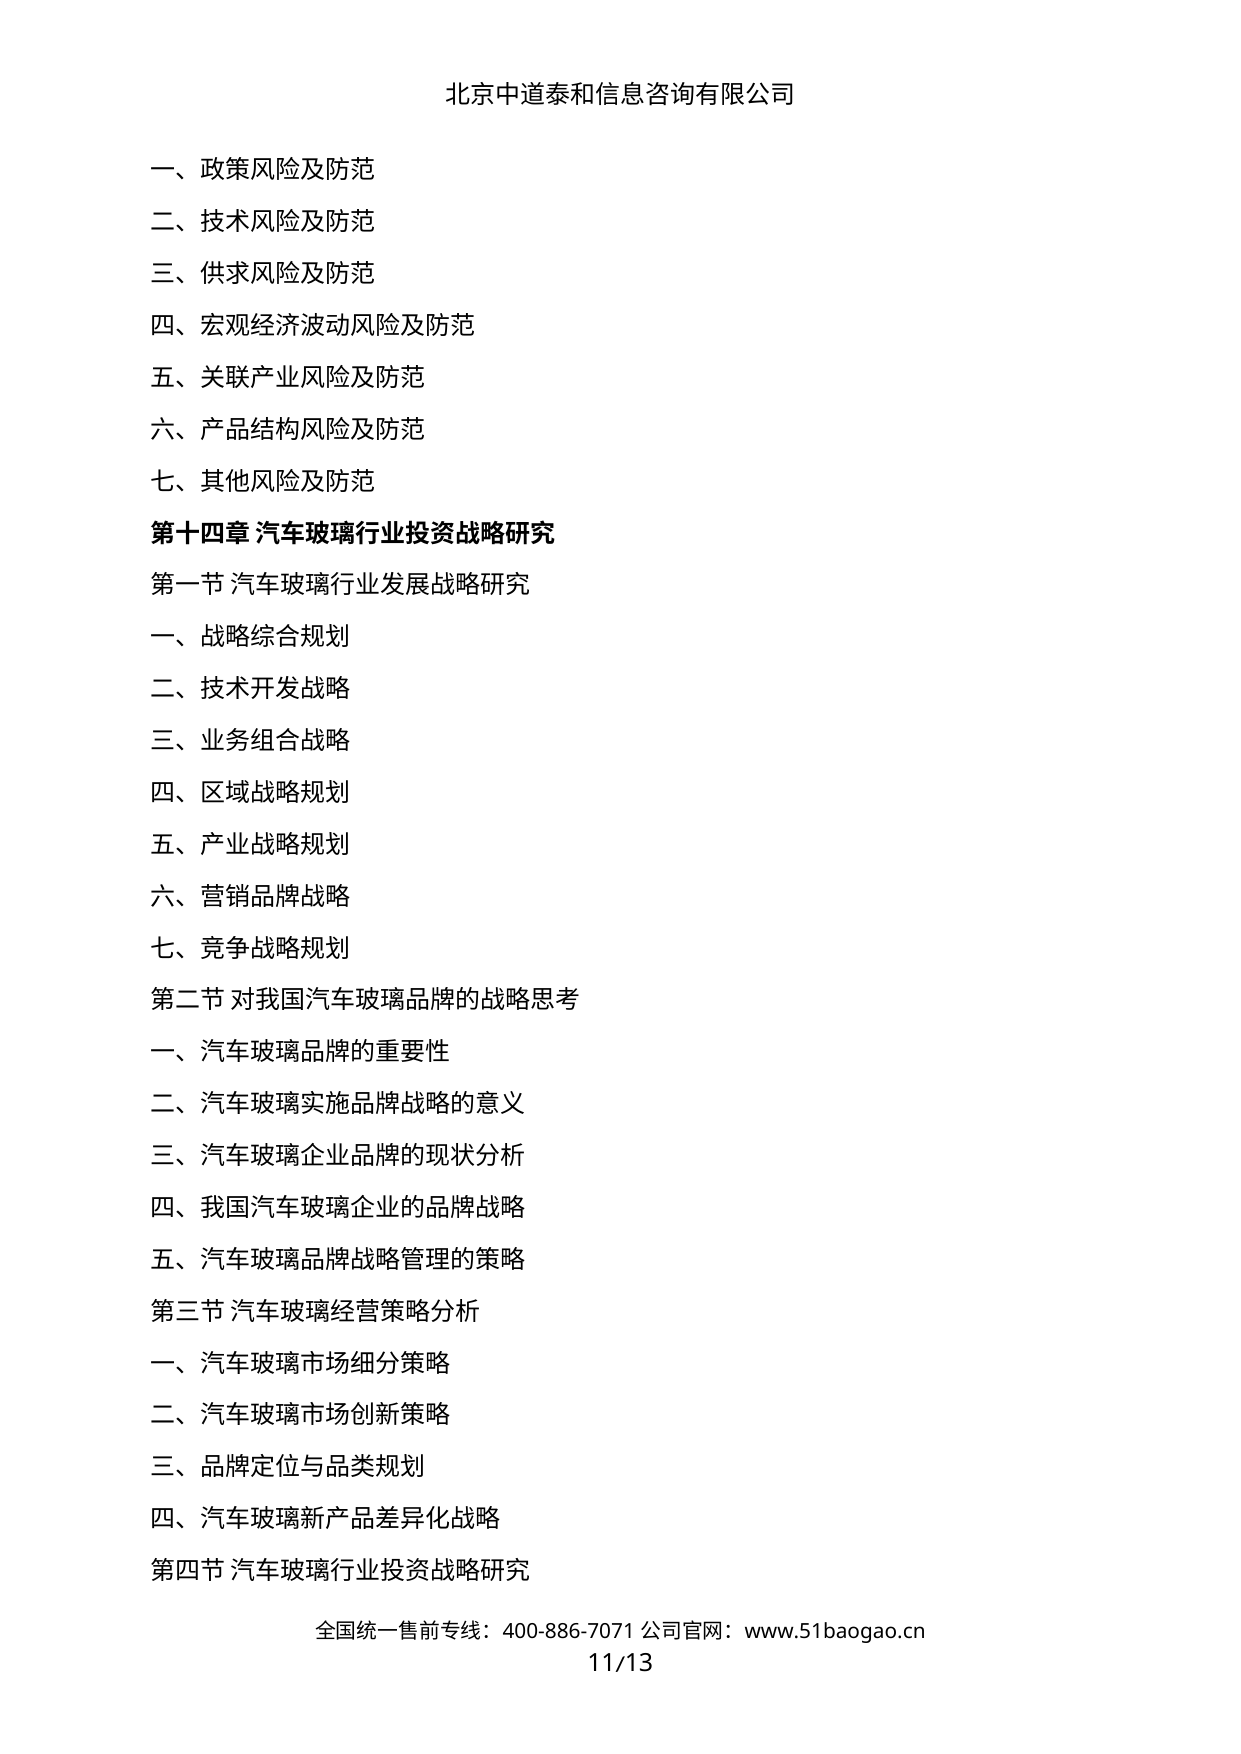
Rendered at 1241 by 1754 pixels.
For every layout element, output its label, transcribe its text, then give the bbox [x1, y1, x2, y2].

text 七、竞争战略规划 [150, 928, 1090, 964]
text 四、我国汽车玻璃企业的品牌战略 [150, 1187, 1090, 1224]
text 二、技术开发战略 [150, 669, 1090, 705]
text 四、汽车玻璃新产品差异化战略 [150, 1499, 1090, 1535]
text 四、区域战略规划 [150, 772, 1090, 809]
text 一、战略综合规划 [150, 617, 1090, 653]
text 六、产品结构风险及防范 [150, 409, 1090, 446]
text 第三节 汽车玻璃经营策略分析 [150, 1291, 1090, 1327]
text 五、产业战略规划 [150, 824, 1090, 861]
text 二、汽车玻璃市场创新策略 [150, 1395, 1090, 1431]
text 二、汽车玻璃实施品牌战略的意义 [150, 1084, 1090, 1120]
text 第二节 对我国汽车玻璃品牌的战略思考 [150, 980, 1090, 1016]
text 二、技术风险及防范 [150, 202, 1090, 238]
text 第十四章 汽车玻璃行业投资战略研究 [150, 513, 1090, 549]
text 六、营销品牌战略 [150, 876, 1090, 912]
text 一、汽车玻璃品牌的重要性 [150, 1032, 1090, 1068]
text 四、宏观经济波动风险及防范 [150, 306, 1090, 342]
text 五、汽车玻璃品牌战略管理的策略 [150, 1239, 1090, 1276]
text 一、政策风险及防范 [150, 150, 1090, 186]
text 一、汽车玻璃市场细分策略 [150, 1343, 1090, 1379]
text 三、品牌定位与品类规划 [150, 1447, 1090, 1483]
text 第四节 汽车玻璃行业投资战略研究 [150, 1551, 1090, 1587]
text 三、供求风险及防范 [150, 254, 1090, 290]
text 三、汽车玻璃企业品牌的现状分析 [150, 1136, 1090, 1172]
text 三、业务组合战略 [150, 721, 1090, 757]
text 第一节 汽车玻璃行业发展战略研究 [150, 565, 1090, 601]
text 七、其他风险及防范 [150, 461, 1090, 497]
text 五、关联产业风险及防范 [150, 357, 1090, 394]
